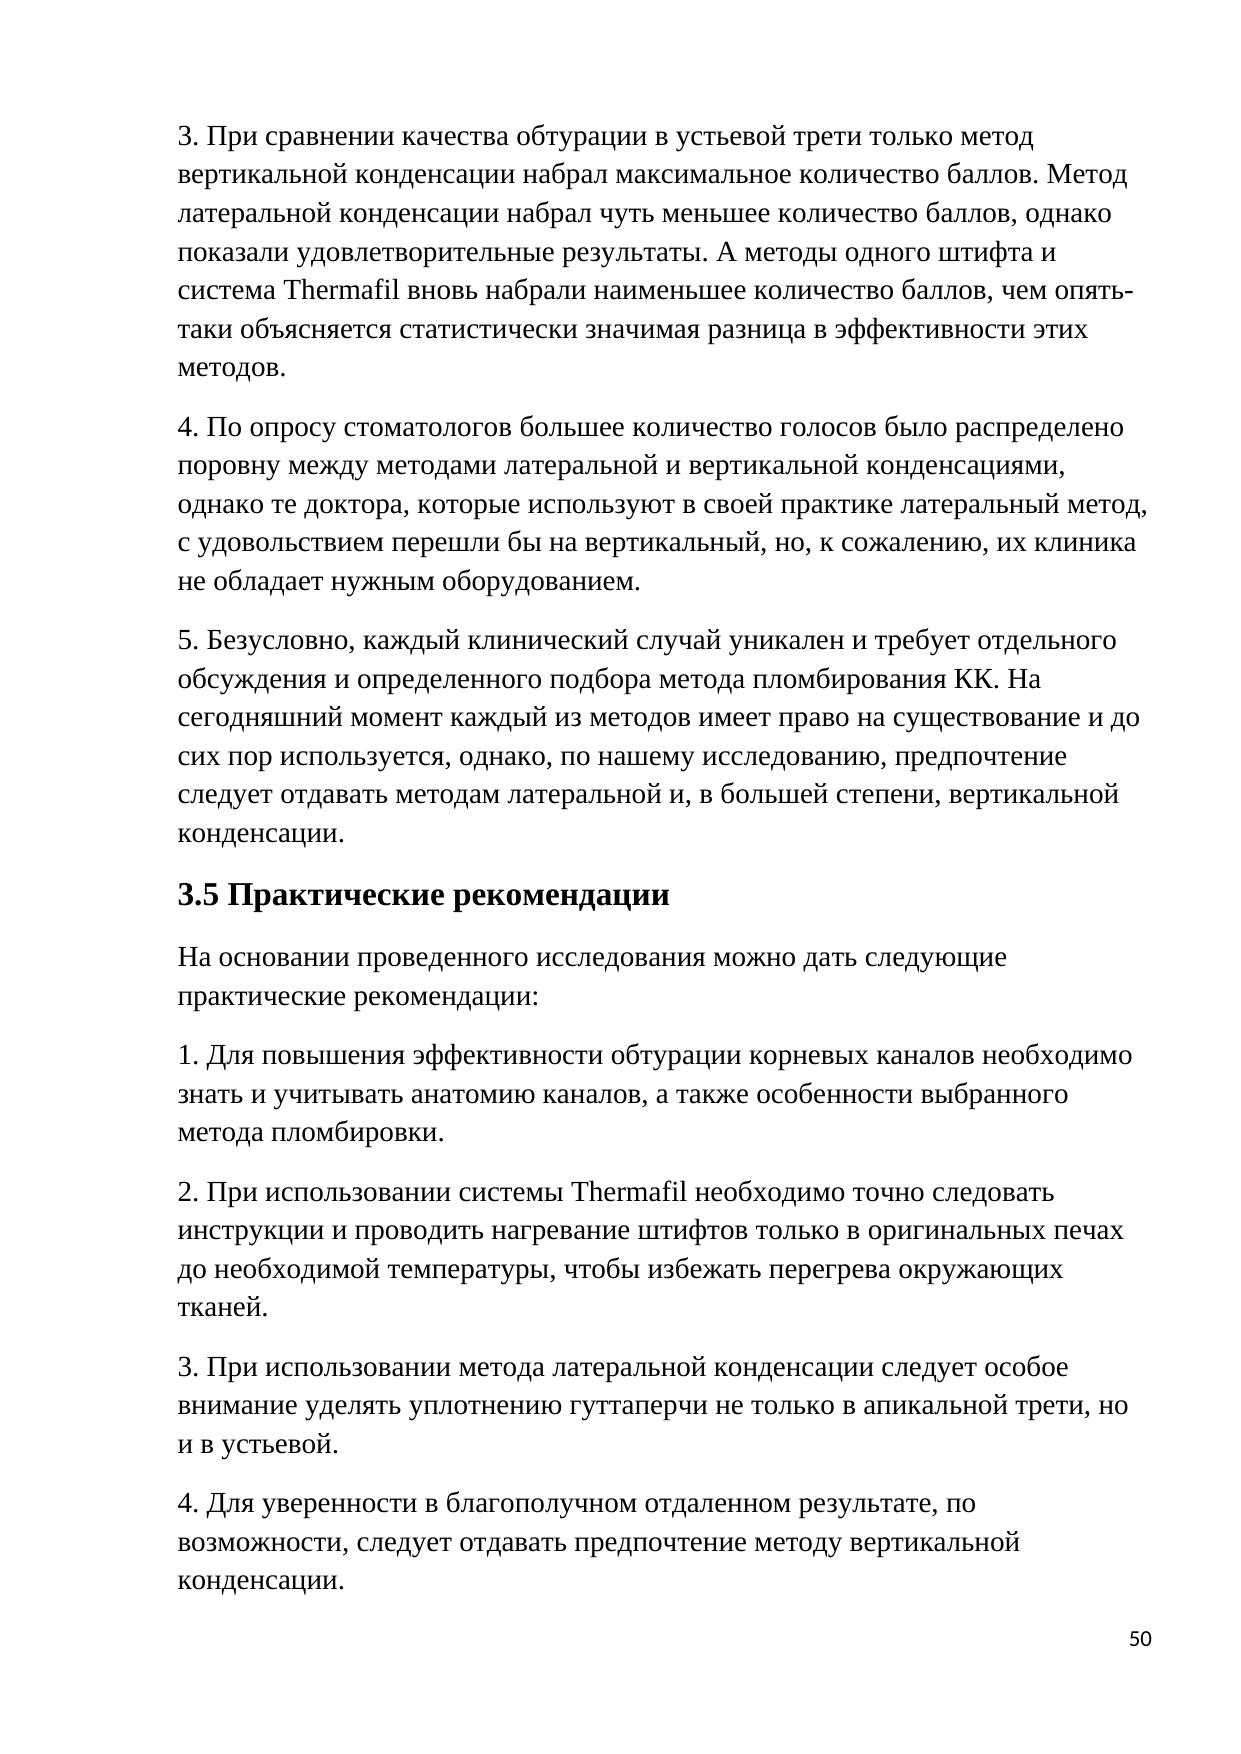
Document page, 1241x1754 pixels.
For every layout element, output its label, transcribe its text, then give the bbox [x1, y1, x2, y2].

text 4. По опросу стоматологов большее количество голосов было распределено поровну между методами латеральной и вертикальной конденсациями, однако те доктора, которые используют в своей практике латеральный метод, с удовольствием перешли бы на вертикальный, но, к сожалению, их клиника не обладает нужным оборудованием. [177, 409, 1152, 596]
text 4. Для уверенности в благополучном отдаленном результате, по возможности, следует отдавать предпочтение методу вертикальной конденсации. [177, 1485, 1152, 1596]
text 3.5 Практические рекомендации [177, 874, 1152, 913]
text На основании проведенного исследования можно дать следующие практические рекомендации: [177, 939, 1152, 1011]
text 3. При использовании метода латеральной конденсации следует особое внимание уделять уплотнению гуттаперчи не только в апикальной трети, но и в устьевой. [177, 1349, 1152, 1459]
text 1. Для повышения эффективности обтурации корневых каналов необходимо знать и учитывать анатомию каналов, а также особенности выбранного метода пломбировки. [177, 1037, 1152, 1148]
text 2. При использовании системы Thermafil необходимо точно следовать инструкции и проводить нагревание штифтов только в оригинальных печах до необходимой температуры, чтобы избежать перегрева окружающих тканей. [177, 1174, 1152, 1323]
text 3. При сравнении качества обтурации в устьевой трети только метод вертикальной конденсации набрал максимальное количество баллов. Метод латеральной конденсации набрал чуть меньшее количество баллов, однако показали удовлетворительные результаты. А методы одного штифта и система Thermafil вновь набрали наименьшее количество баллов, чем опять-таки объясняется статистически значимая разница в эффективности этих методов. [177, 118, 1152, 383]
text 5. Безусловно, каждый клинический случай уникален и требует отдельного обсуждения и определенного подбора метода пломбирования КК. На сегодняшний момент каждый из методов имеет право на существование и до сих пор используется, однако, по нашему исследованию, предпочтение следует отдавать методам латеральной и, в большей степени, вертикальной конденсации. [177, 622, 1152, 848]
